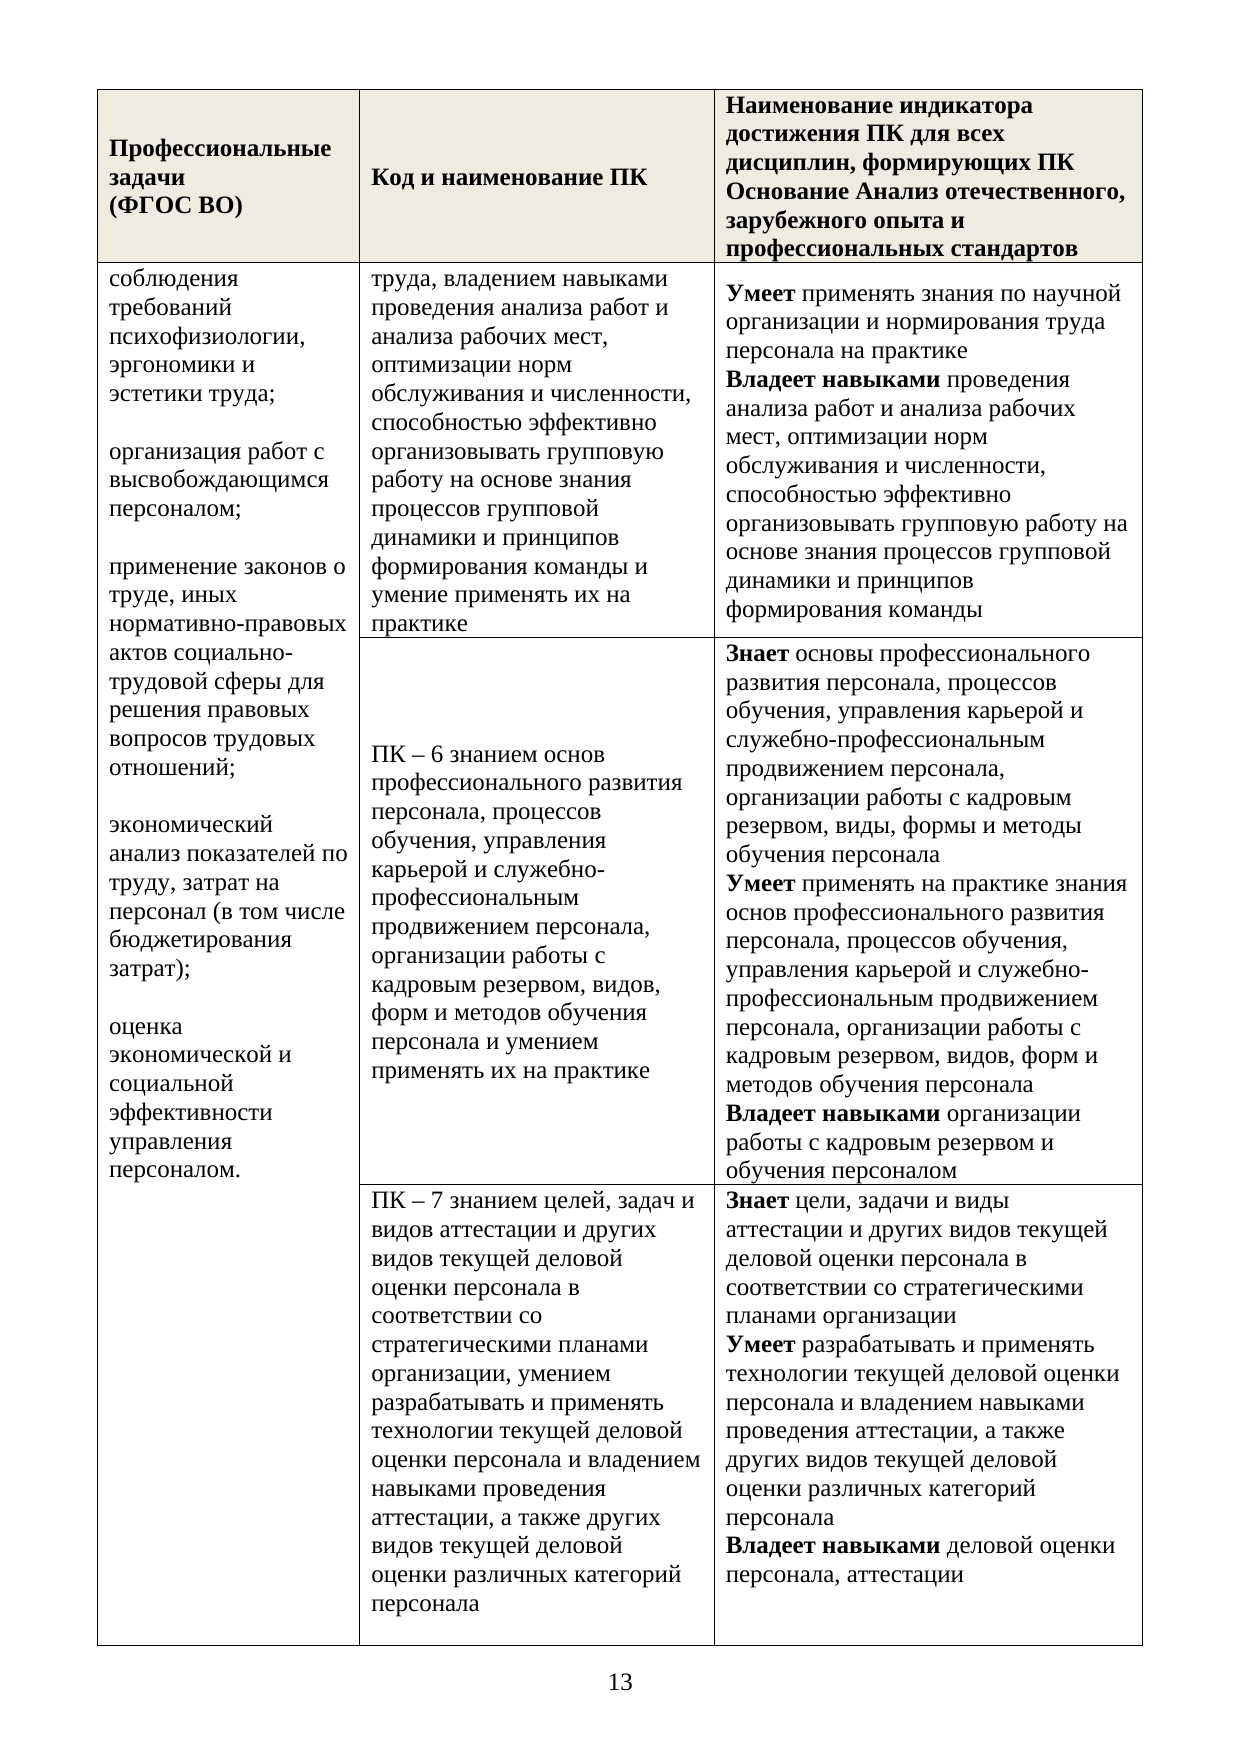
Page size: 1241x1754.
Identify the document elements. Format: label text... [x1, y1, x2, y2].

table_header Наименование индикатора достижения ПК для всех дисциплин, формирующих ПК Основание Анализ отечественного, зарубежного опыта и профессиональных стандартов [715, 90, 1142, 262]
table_header Код и наименование ПК [360, 90, 714, 262]
table_cell ПК – 6 знанием основ профессионального развития персонала, процессов обучения, управления карьерой и служебно-профессиональным продвижением персонала, организации работы с кадровым резервом, видов, форм и методов обучения персонала и умением применять их на практике [360, 638, 714, 1184]
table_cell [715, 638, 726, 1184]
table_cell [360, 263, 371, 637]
table_cell Знает цели, задачи и виды аттестации и других видов текущей деловой оценки персонала в соответствии со стратегическими планами организации Умеет разрабатывать и применять технологии текущей деловой оценки персонала и владением навыками проведения аттестации, а также других видов текущей деловой оценки различных категорий персонала Владеет навыками деловой оценки персонала, аттестации [715, 1185, 1142, 1645]
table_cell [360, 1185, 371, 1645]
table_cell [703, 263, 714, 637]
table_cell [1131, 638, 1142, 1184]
table_header Профессиональные задачи (ФГОС ВО) [98, 90, 359, 262]
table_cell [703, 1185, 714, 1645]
